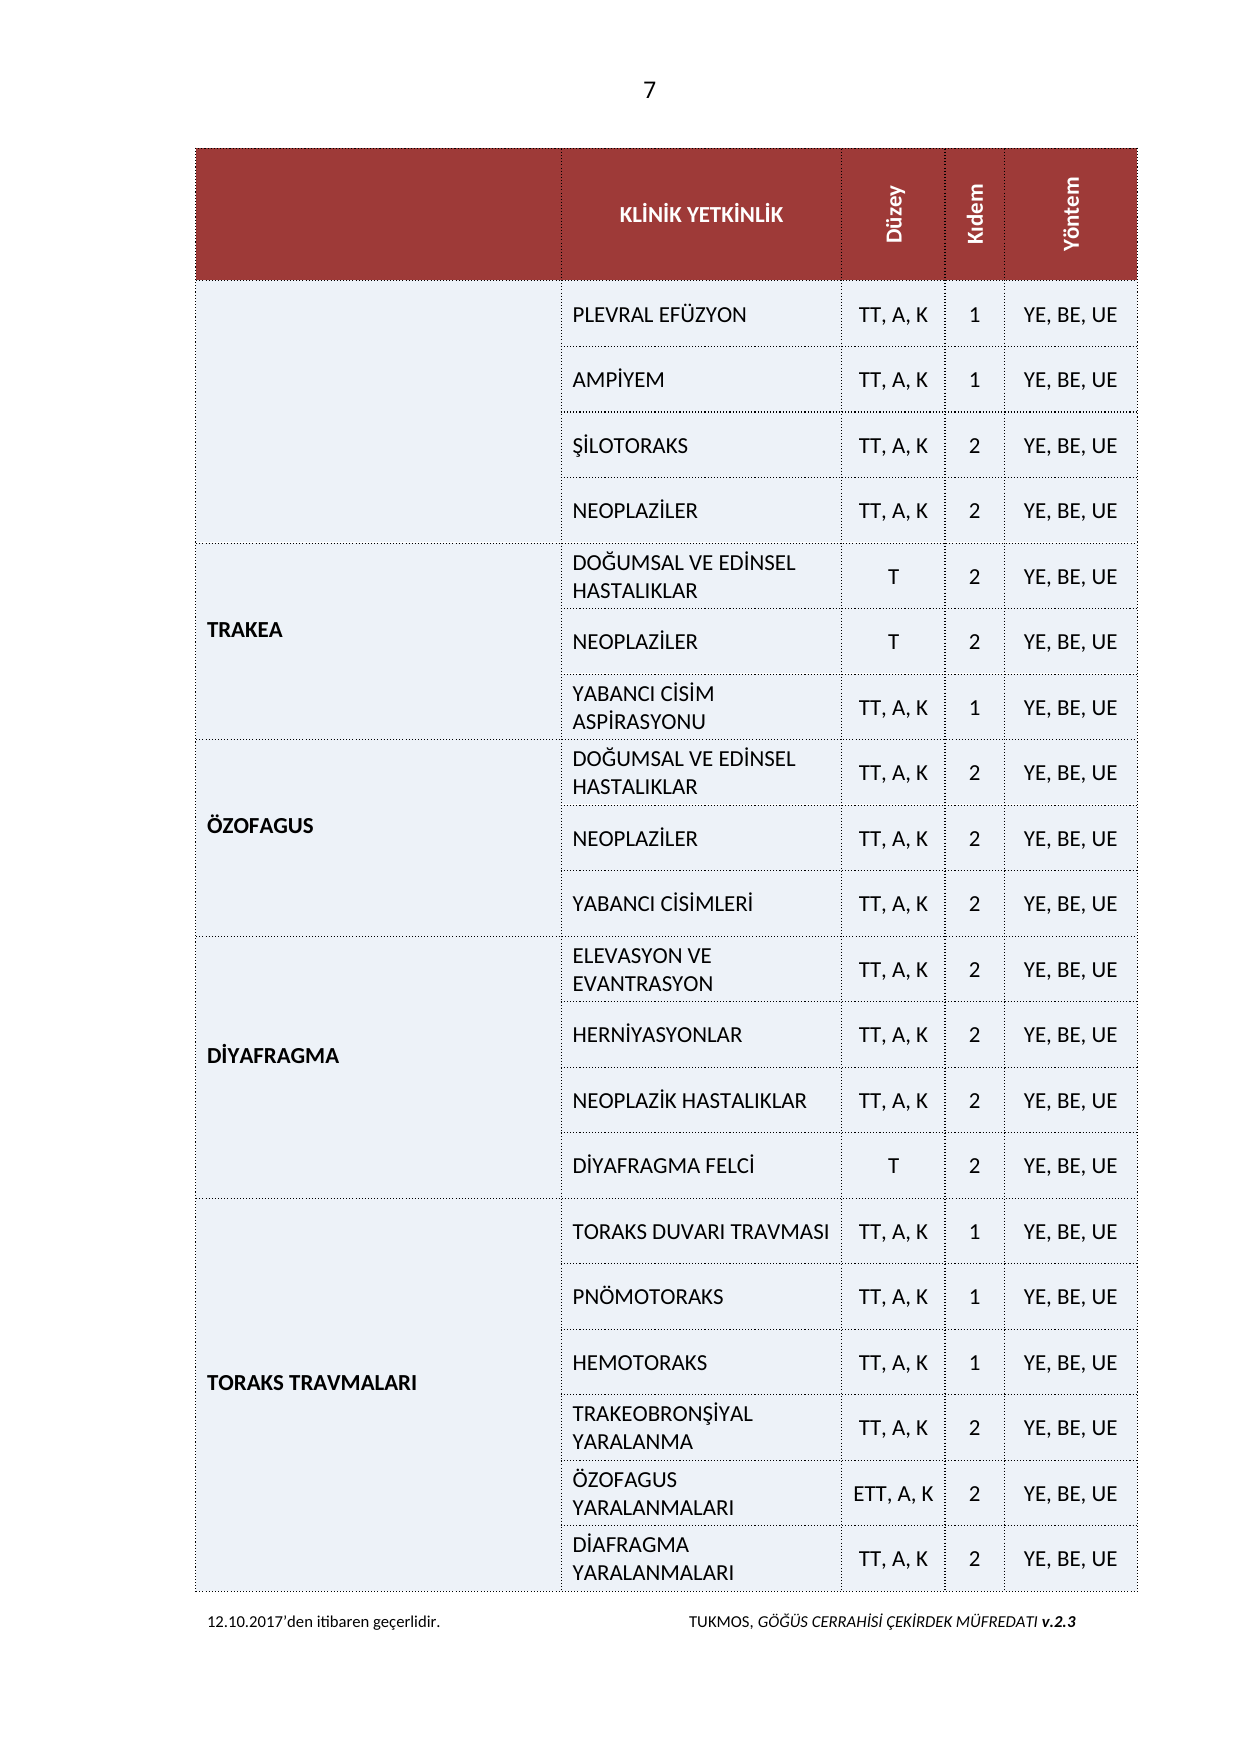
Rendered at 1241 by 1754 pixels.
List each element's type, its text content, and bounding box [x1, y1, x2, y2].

table_cell 2 [945, 1394, 1004, 1460]
table_cell YABANCI CİSİM ASPİRASYONU [561, 674, 842, 739]
table_cell 1 [945, 674, 1004, 739]
table_cell DOĞUMSAL VE EDİNSEL HASTALIKLAR [561, 739, 842, 804]
table_cell TT, A, K [842, 477, 945, 542]
table_cell 2 [945, 1460, 1004, 1525]
table_cell TT, A, K [842, 280, 945, 346]
table_cell TT, A, K [842, 1525, 945, 1591]
table_cell T [842, 608, 945, 673]
table_cell 2 [945, 805, 1004, 870]
table_header KLİNİK YETKİNLİK [561, 148, 842, 280]
table_cell YE, BE, UE [1004, 1329, 1137, 1394]
table_cell YE, BE, UE [1004, 805, 1137, 870]
table_cell TT, A, K [842, 1329, 945, 1394]
table_cell 2 [945, 608, 1004, 673]
table_cell ÖZOFAGUS [196, 739, 561, 936]
table_cell 1 [945, 1329, 1004, 1394]
table_cell 2 [945, 477, 1004, 542]
table_cell 2 [945, 936, 1004, 1001]
table_header [196, 148, 561, 280]
table_cell NEOPLAZİK HASTALIKLAR [561, 1067, 842, 1132]
table_cell 1 [945, 1263, 1004, 1329]
table_cell YE, BE, UE [1004, 1394, 1137, 1460]
table_cell DOĞUMSAL VE EDİNSEL HASTALIKLAR [561, 543, 842, 608]
table_cell PLEVRAL EFÜZYON [561, 280, 842, 346]
table_cell YABANCI CİSİMLERİ [561, 870, 842, 936]
table_cell YE, BE, UE [1004, 870, 1137, 936]
table_cell TT, A, K [842, 1394, 945, 1460]
table_cell HERNİYASYONLAR [561, 1001, 842, 1067]
table_cell DİAFRAGMA YARALANMALARI [561, 1525, 842, 1591]
table_cell TT, A, K [842, 936, 945, 1001]
table_cell NEOPLAZİLER [561, 477, 842, 542]
table_cell TT, A, K [842, 411, 945, 477]
table_cell YE, BE, UE [1004, 1263, 1137, 1329]
table_header Kıdem [945, 148, 1004, 280]
table_cell YE, BE, UE [1004, 1525, 1137, 1591]
table_cell TT, A, K [842, 870, 945, 936]
table_header Yöntem [1004, 148, 1137, 280]
table_cell TT, A, K [842, 1067, 945, 1132]
table_cell YE, BE, UE [1004, 411, 1137, 477]
table_cell YE, BE, UE [1004, 1460, 1137, 1525]
table_cell YE, BE, UE [1004, 1067, 1137, 1132]
table_cell YE, BE, UE [1004, 543, 1137, 608]
table_cell ELEVASYON VE EVANTRASYON [561, 936, 842, 1001]
table_cell T [842, 543, 945, 608]
table_cell YE, BE, UE [1004, 1132, 1137, 1198]
table_cell PNÖMOTORAKS [561, 1263, 842, 1329]
table_cell 2 [945, 543, 1004, 608]
table_cell YE, BE, UE [1004, 674, 1137, 739]
table_cell TRAKEOBRONŞİYAL YARALANMA [561, 1394, 842, 1460]
table_cell 2 [945, 1067, 1004, 1132]
table_cell 2 [945, 870, 1004, 936]
table_cell NEOPLAZİLER [561, 608, 842, 673]
table_cell YE, BE, UE [1004, 1198, 1137, 1263]
table_cell TT, A, K [842, 1001, 945, 1067]
table_cell ŞİLOTORAKS [561, 411, 842, 477]
table_cell TORAKS TRAVMALARI [196, 1198, 561, 1591]
table_cell 2 [945, 1525, 1004, 1591]
table_cell 2 [945, 1132, 1004, 1198]
table_cell YE, BE, UE [1004, 608, 1137, 673]
table_cell TRAKEA [196, 543, 561, 739]
table_cell DİYAFRAGMA [196, 936, 561, 1198]
table_cell TT, A, K [842, 805, 945, 870]
table_cell TT, A, K [842, 1198, 945, 1263]
table_cell 1 [945, 1198, 1004, 1263]
table_cell NEOPLAZİLER [561, 805, 842, 870]
table_cell 1 [945, 346, 1004, 411]
table_cell TT, A, K [842, 346, 945, 411]
table_cell 2 [945, 411, 1004, 477]
table_cell HEMOTORAKS [561, 1329, 842, 1394]
table_cell YE, BE, UE [1004, 739, 1137, 804]
table_cell ETT, A, K [842, 1460, 945, 1525]
table_cell YE, BE, UE [1004, 280, 1137, 346]
table_cell 2 [945, 739, 1004, 804]
table_cell TT, A, K [842, 1263, 945, 1329]
table_cell YE, BE, UE [1004, 477, 1137, 542]
table_cell 1 [945, 280, 1004, 346]
table_cell T [842, 1132, 945, 1198]
table_cell YE, BE, UE [1004, 936, 1137, 1001]
table_cell TT, A, K [842, 674, 945, 739]
table_cell TORAKS DUVARI TRAVMASI [561, 1198, 842, 1263]
table_cell YE, BE, UE [1004, 1001, 1137, 1067]
table_cell ÖZOFAGUS YARALANMALARI [561, 1460, 842, 1525]
table_cell AMPİYEM [561, 346, 842, 411]
table_cell YE, BE, UE [1004, 346, 1137, 411]
table_header Düzey [842, 148, 945, 280]
table_cell DİYAFRAGMA FELCİ [561, 1132, 842, 1198]
table_cell TT, A, K [842, 739, 945, 804]
table_cell 2 [945, 1001, 1004, 1067]
